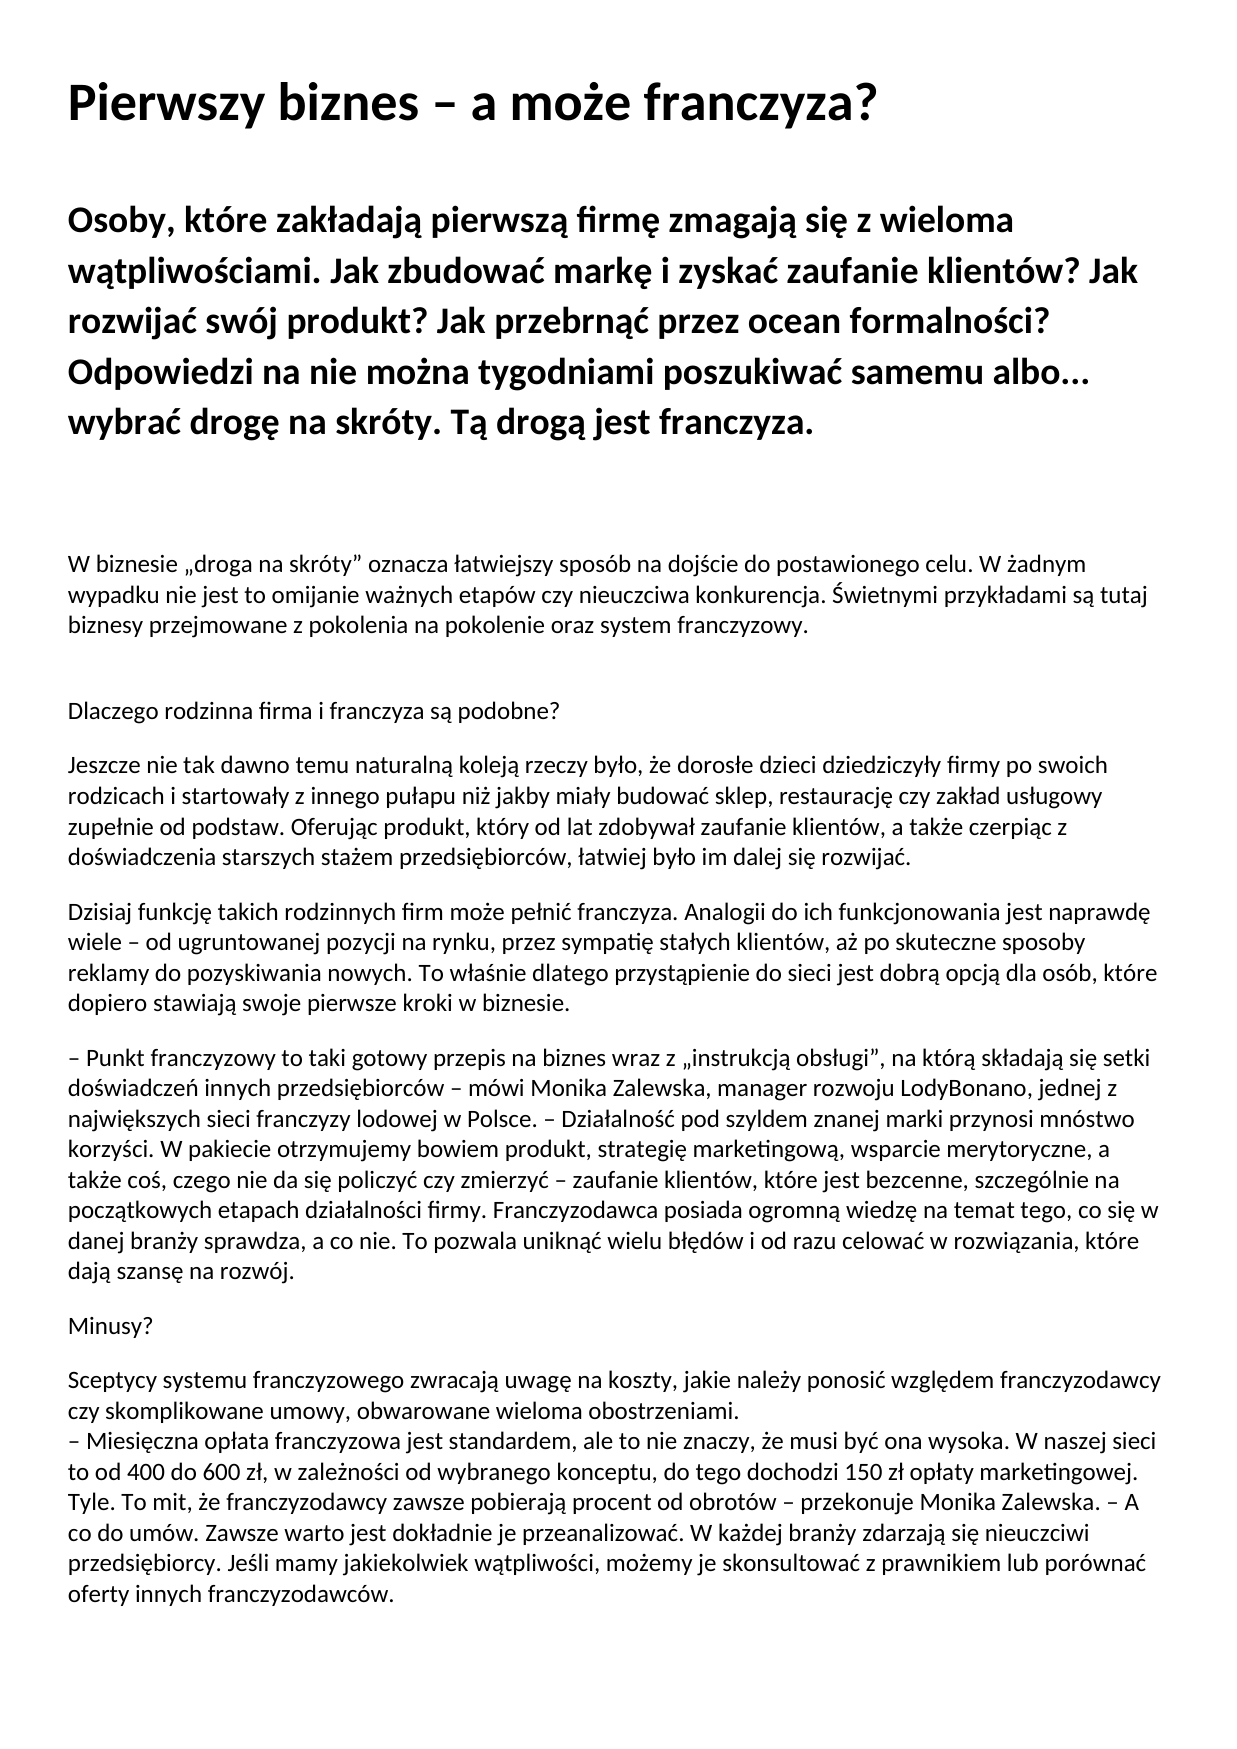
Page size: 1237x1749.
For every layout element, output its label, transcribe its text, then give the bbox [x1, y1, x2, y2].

text Sceptycy systemu franczyzowego zwracają uwagę na koszty, jakie należy ponosić względem franczyzodawcy czy skomplikowane umowy, obwarowane wieloma obostrzeniami. [68, 1364, 1169, 1425]
text – Punkt franczyzowy to taki gotowy przepis na biznes wraz z „instrukcją obsługi”, na którą składają się setki doświadczeń innych przedsiębiorców – mówi Monika Zalewska, manager rozwoju LodyBonano, jednej z największych sieci franczyzy lodowej w Polsce. – Działalność pod szyldem znanej marki przynosi mnóstwo korzyści. W pakiecie otrzymujemy bowiem produkt, strategię marketingową, wsparcie merytoryczne, a także coś, czego nie da się policzyć czy zmierzyć – zaufanie klientów, które jest bezcenne, szczególnie na początkowych etapach działalności firmy. Franczyzodawca posiada ogromną wiedzę na temat tego, co się w danej branży sprawdza, a co nie. To pozwala uniknąć wielu błędów i od razu celować w rozwiązania, które dają szansę na rozwój. [68, 1042, 1169, 1286]
text Dzisiaj funkcję takich rodzinnych firm może pełnić franczyza. Analogii do ich funkcjonowania jest naprawdę wiele – od ugruntowanej pozycji na rynku, przez sympatię stałych klientów, aż po skuteczne sposoby reklamy do pozyskiwania nowych. To właśnie dlatego przystąpienie do sieci jest dobrą opcją dla osób, które dopiero stawiają swoje pierwsze kroki w biznesie. [68, 896, 1169, 1018]
text – Miesięczna opłata franczyzowa jest standardem, ale to nie znaczy, że musi być ona wysoka. W naszej sieci to od 400 do 600 zł, w zależności od wybranego konceptu, do tego dochodzi 150 zł opłaty marketingowej. Tyle. To mit, że franczyzodawcy zawsze pobierają procent od obrotów – przekonuje Monika Zalewska. – A co do umów. Zawsze warto jest dokładnie je przeanalizować. W każdej branży zdarzają się nieuczciwi przedsiębiorcy. Jeśli mamy jakiekolwiek wątpliwości, możemy je skonsultować z prawnikiem lub porównać oferty innych franczyzodawców. [68, 1425, 1169, 1608]
text Pierwszy biznes – a może franczyza? [68, 68, 1169, 134]
text Dlaczego rodzinna firma i franczyza są podobne? [68, 695, 1169, 726]
text W biznesie „droga na skróty” oznacza łatwiejszy sposób na dojście do postawionego celu. W żadnym wypadku nie jest to omijanie ważnych etapów czy nieuczciwa konkurencja. Świetnymi przykładami są tutaj biznesy przejmowane z pokolenia na pokolenie oraz system franczyzowy. [68, 548, 1169, 640]
text Minusy? [68, 1310, 1169, 1340]
text Jeszcze nie tak dawno temu naturalną koleją rzeczy było, że dorosłe dzieci dziedziczyły firmy po swoich rodzicach i startowały z innego pułapu niż jakby miały budować sklep, restaurację czy zakład usługowy zupełnie od podstaw. Oferując produkt, który od lat zdobywał zaufanie klientów, a także czerpiąc z doświadczenia starszych stażem przedsiębiorców, łatwiej było im dalej się rozwijać. [68, 750, 1169, 872]
text Osoby, które zakładają pierwszą firmę zmagają się z wieloma wątpliwościami. Jak zbudować markę i zyskać zaufanie klientów? Jak rozwijać swój produkt? Jak przebrnąć przez ocean formalności? Odpowiedzi na nie można tygodniami poszukiwać samemu albo... wybrać drogę na skróty. Tą drogą jest franczyza. [68, 196, 1169, 444]
